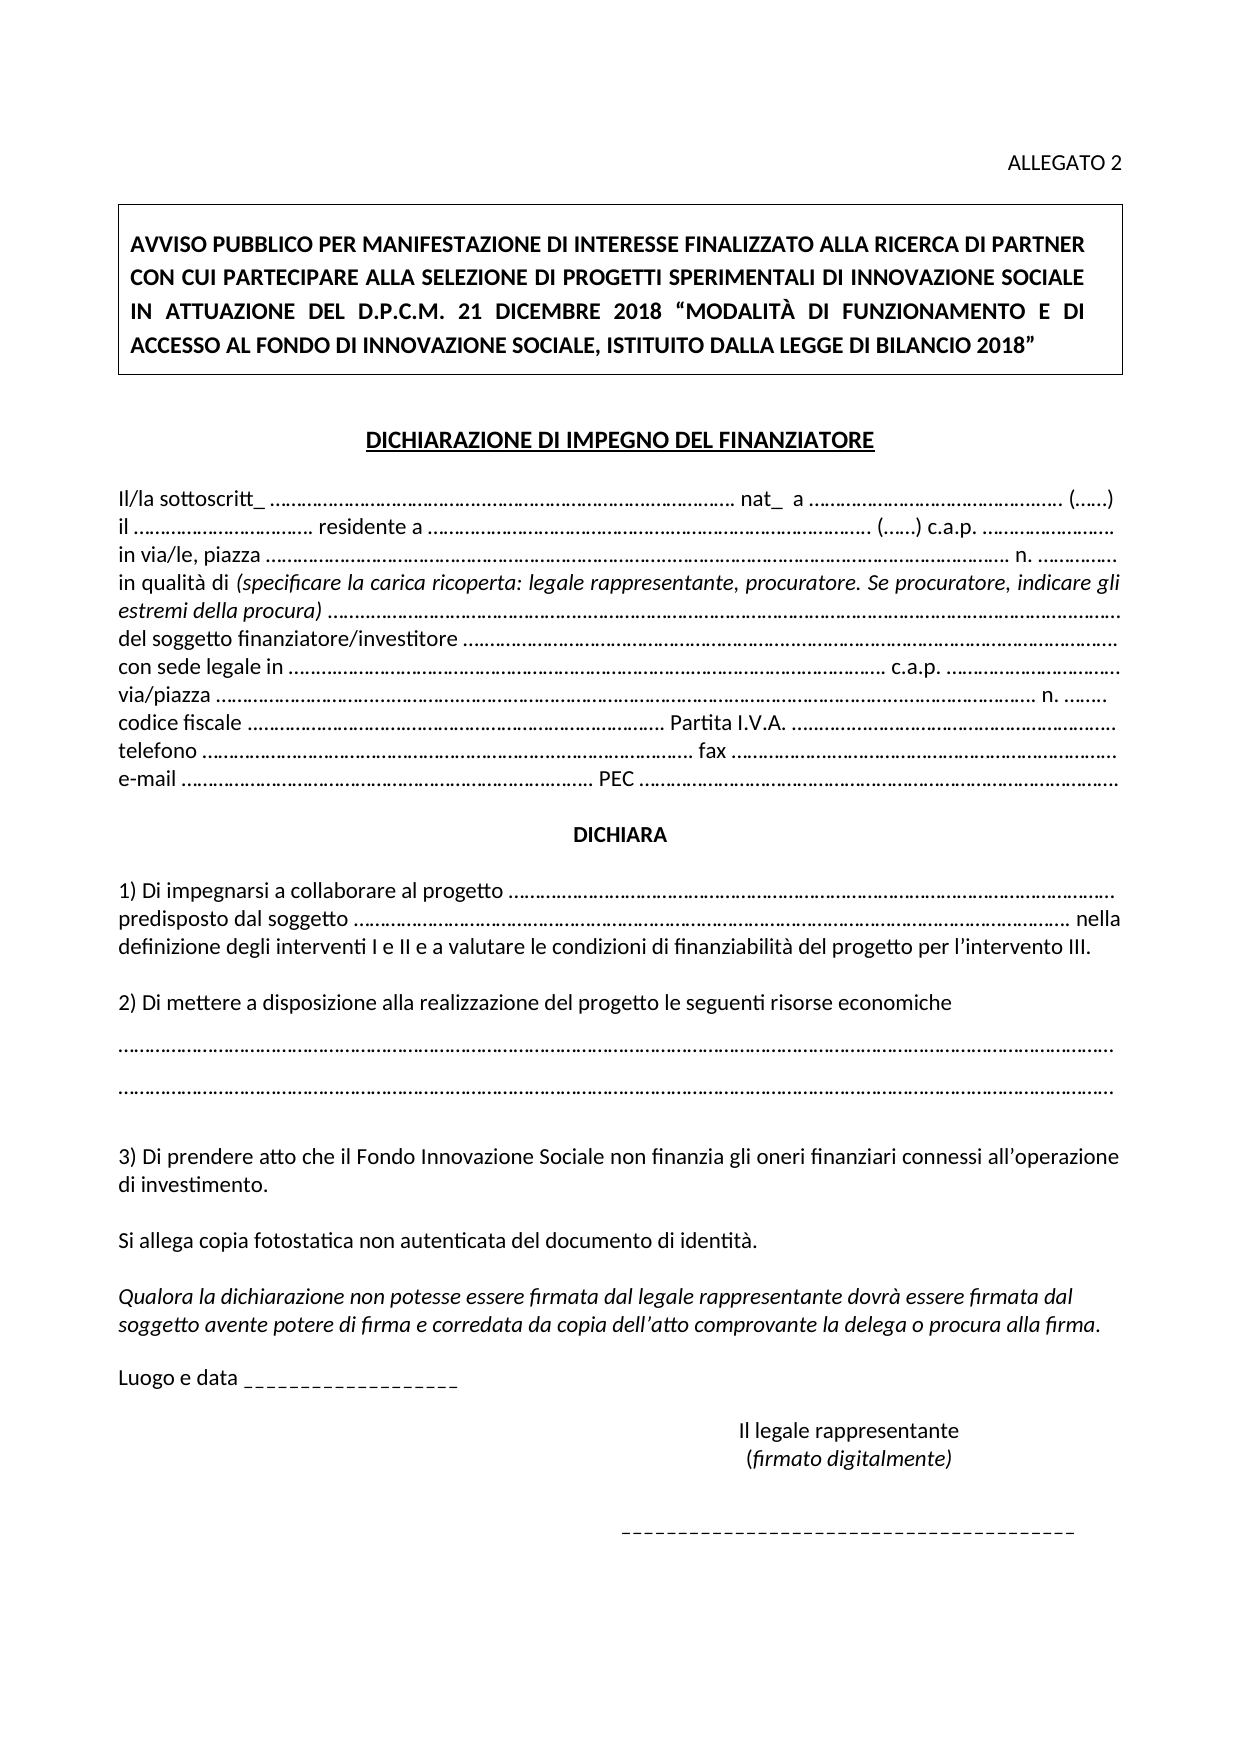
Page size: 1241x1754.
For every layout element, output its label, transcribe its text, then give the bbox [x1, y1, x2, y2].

text ALLEGATO 2 [118, 148, 1122, 176]
text 3) Di prendere atto che il Fondo Innovazione Sociale non finanzia gli oneri finanziari connessi all’operazione di investimento. [118, 1142, 1122, 1198]
text il ……………………………. residente a ……………………………………….……………………………….. (……) c.a.p. ……………………. [118, 512, 1122, 540]
text Il/la sottoscritt_ …………………………………..………………………….……………. nat_ a …………………………………….….. (……) [118, 484, 1122, 512]
text DICHIARA [118, 820, 1122, 848]
text via/piazza …………………………...………….………………………………………………………………………...……………………. n. …….. [118, 680, 1122, 708]
text del soggetto finanziatore/investitore ….…………………………………………………..……………………………………………………. [118, 624, 1122, 652]
text soggetto avente potere di firma e corredata da copia dell’atto comprovante la delega o procura alla firma. [118, 1310, 1122, 1338]
text con sede legale in …..….………………………………………………………….………………………………. c.a.p. …………………………… [118, 652, 1122, 680]
text Il legale rappresentante [576, 1416, 1122, 1444]
text ________________________________________ [576, 1509, 1122, 1537]
text DICHIARAZIONE DI IMPEGNO DEL FINANZIATORE [118, 424, 1122, 454]
text in qualità di (specificare la carica ricoperta: legale rappresentante, procuratore. Se procuratore, indicare gli estremi della procura) ……..…………………………………..………………………………………………………………………………..……… [118, 568, 1122, 624]
text telefono …………………………………………………………..……………………. fax ……………….……………………………………………… [118, 736, 1122, 764]
text in via/le, piazza …………………………………………………………………..………………………………………………………. n. …………… [118, 540, 1122, 568]
text predisposto dal soggetto ………………………………………………………………………………………………………………………. nella definizione degli interventi I e II e a valutare le condizioni di finanziabilità del progetto per l’intervento III. [118, 904, 1122, 960]
text Qualora la dichiarazione non potesse essere firmata dal legale rappresentante dovrà essere firmata dal [118, 1282, 1122, 1310]
text 1) Di impegnarsi a collaborare al progetto ……….…………………………………………………………………………………………… [118, 876, 1122, 904]
text Luogo e data ___________________ [118, 1363, 1122, 1391]
text Si allega copia fotostatica non autenticata del documento di identità. [118, 1226, 1122, 1254]
text e-mail …………………………………………………………….…….. PEC ………………………………………………………………………………. [118, 764, 1122, 792]
text codice fiscale ..……………………….…………………………………………. Partita I.V.A. …..……...……………………………………….. [118, 708, 1122, 736]
text 2) Di mettere a disposizione alla realizzazione del progetto le seguenti risorse economiche [118, 988, 1122, 1016]
text (firmato digitalmente) [576, 1444, 1122, 1472]
text ……………………………………………………………………………………………………………………………………………………………………………………………………………………………………………………………………………………………………………………………………………… [118, 1030, 1122, 1100]
